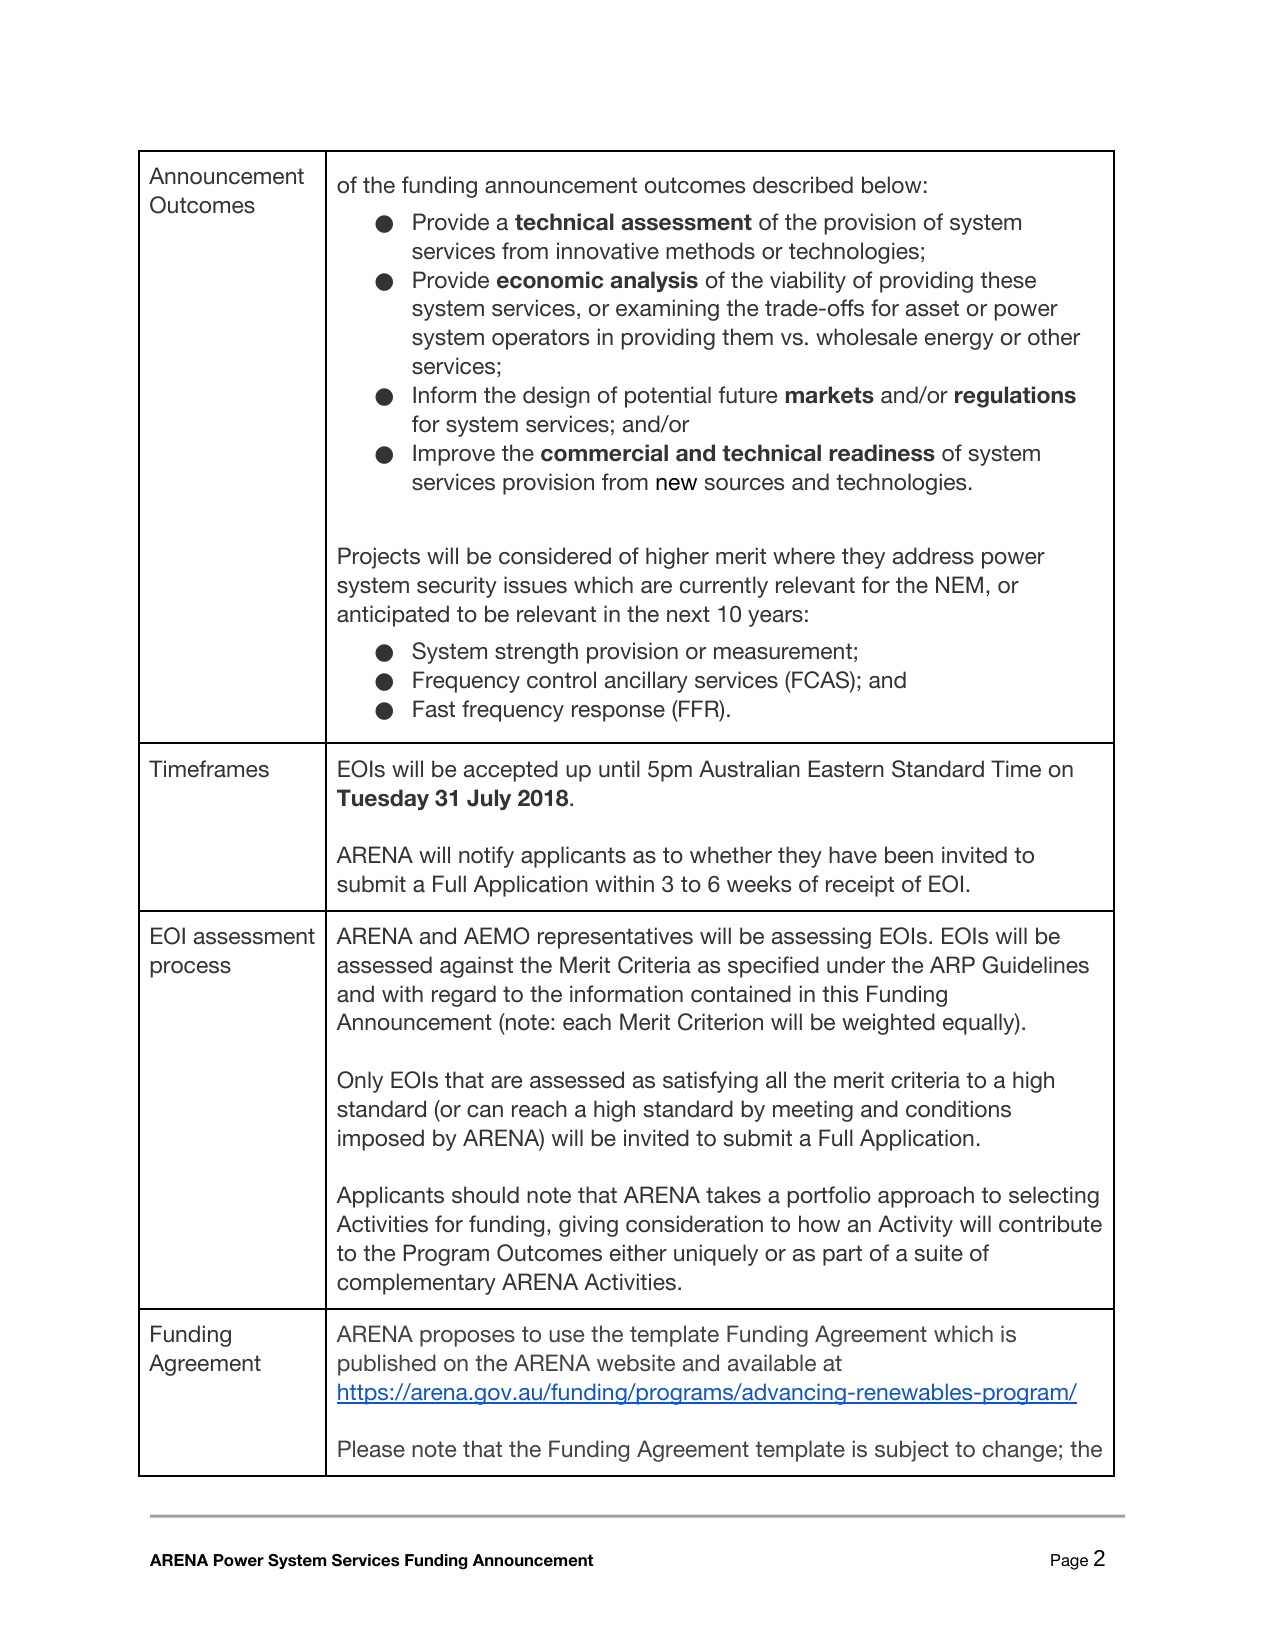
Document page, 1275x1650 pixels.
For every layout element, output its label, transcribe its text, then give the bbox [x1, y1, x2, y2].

table_cell Funding Agreement [140, 1310, 325, 1475]
table_cell EOIs will be accepted up until 5pm Australian Eastern Standard Time on Tuesday 31 July 2018. ARENA will notify applicants as to whether they have been invited to submit a Full Application within 3 to 6 weeks of receipt of EOI. [327, 744, 1113, 909]
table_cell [327, 1310, 1113, 1475]
table_cell EOI assessment process [140, 912, 325, 1307]
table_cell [327, 152, 1113, 742]
table_cell Timeframes [140, 744, 325, 909]
table_cell ARENA and AEMO representatives will be assessing EOIs. EOIs will be assessed against the Merit Criteria as specified under the ARP Guidelines and with regard to the information contained in this Funding Announcement (note: each Merit Criterion will be weighted equally). Only EOIs that are assessed as satisfying all the merit criteria to a high standard (or can reach a high standard by meeting and conditions imposed by ARENA) will be invited to submit a Full Application. Applicants should note that ARENA takes a portfolio approach to selecting Activities for funding, giving consideration to how an Activity will contribute to the Program Outcomes either uniquely or as part of a suite of complementary ARENA Activities. [327, 912, 1113, 1307]
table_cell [140, 152, 325, 742]
